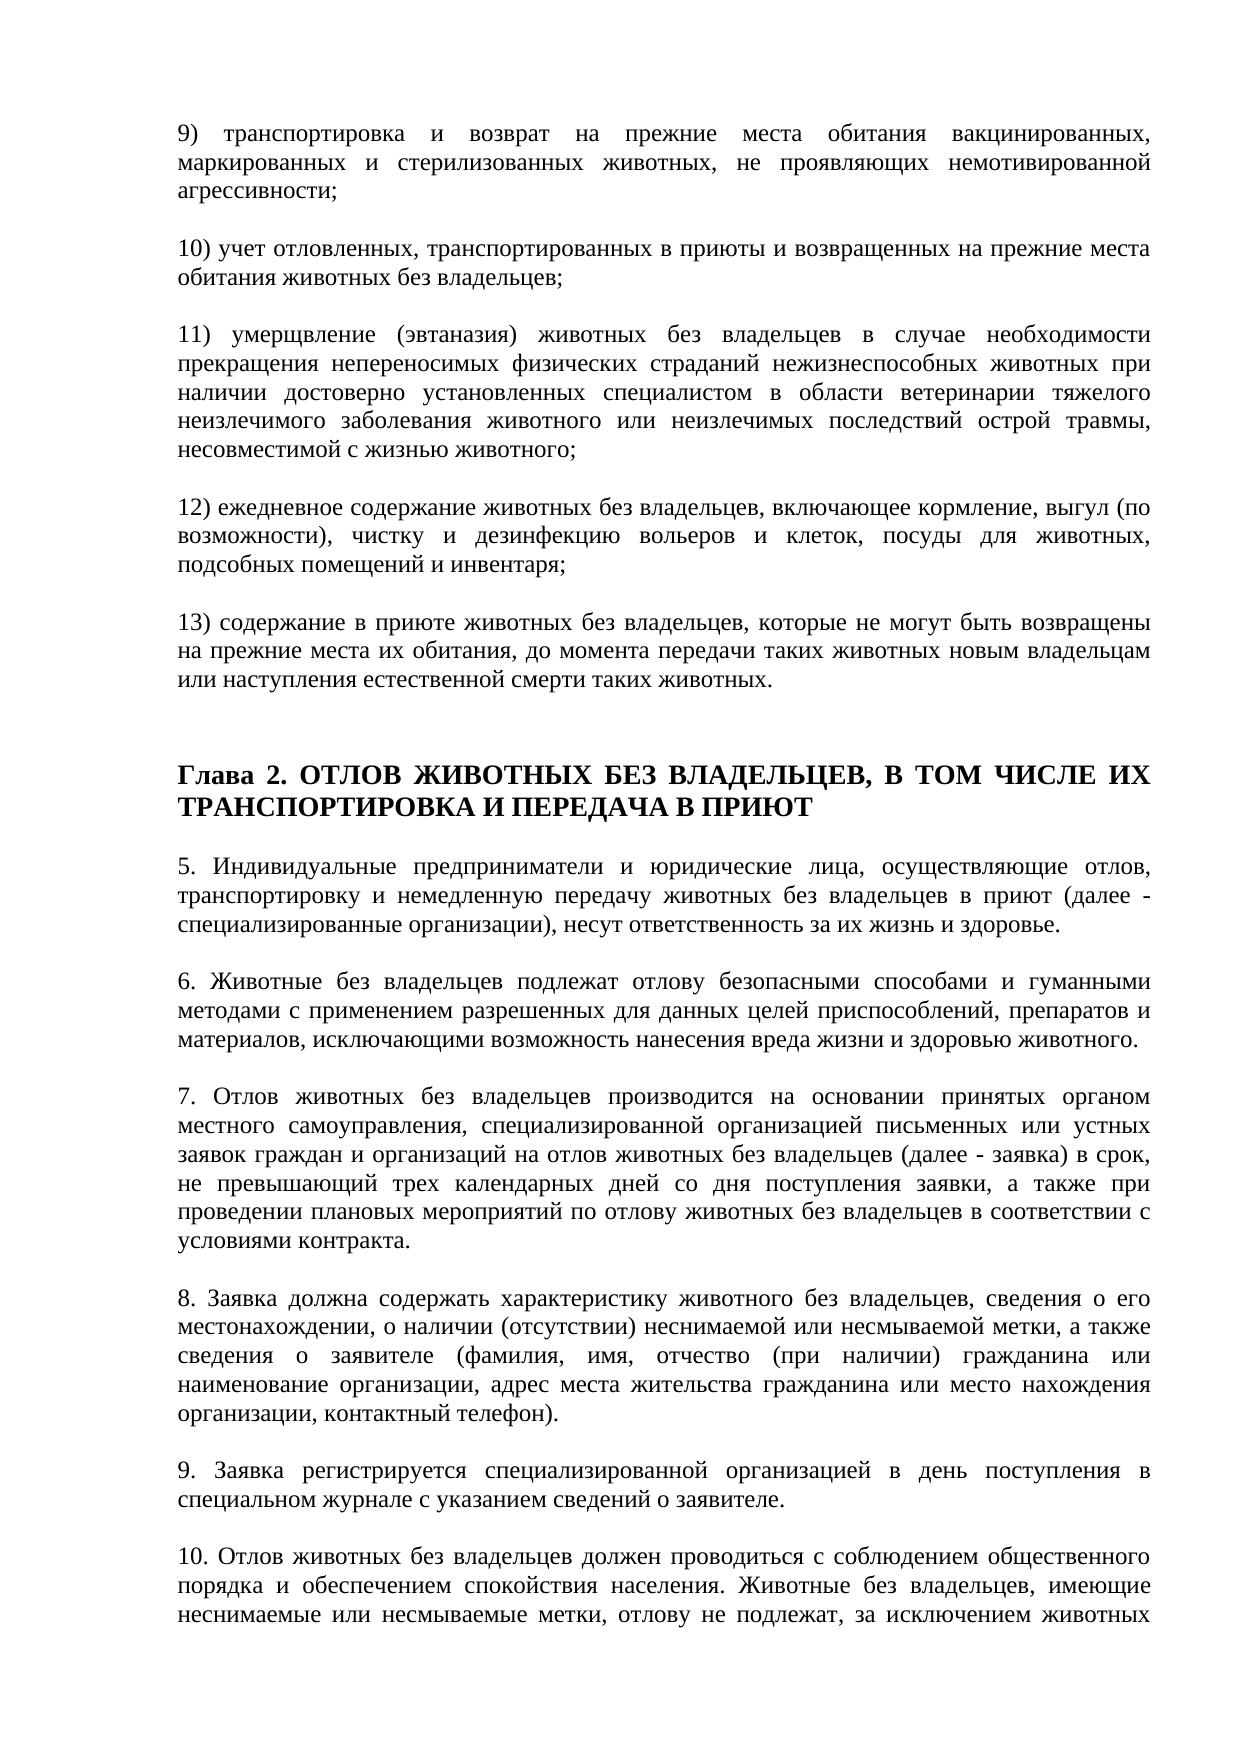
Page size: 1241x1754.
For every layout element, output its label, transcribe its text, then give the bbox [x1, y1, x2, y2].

text 12) ежедневное содержание животных без владельцев, включающее кормление, выгул (по возможности), чистку и дезинфекцию вольеров и клеток, посуды для животных, подсобных помещений и инвентаря; [177, 492, 1152, 578]
text 9) транспортировка и возврат на прежние места обитания вакцинированных, маркированных и стерилизованных животных, не проявляющих немотивированной агрессивности; [177, 118, 1152, 204]
text 10) учет отловленных, транспортированных в приюты и возвращенных на прежние места обитания животных без владельцев; [177, 233, 1152, 291]
text 11) умерщвление (эвтаназия) животных без владельцев в случае необходимости прекращения непереносимых физических страданий нежизнеспособных животных при наличии достоверно установленных специалистом в области ветеринарии тяжелого неизлечимого заболевания животного или неизлечимых последствий острой травмы, несовместимой с жизнью животного; [177, 319, 1152, 463]
text 7. Отлов животных без владельцев производится на основании принятых органом местного самоуправления, специализированной организацией письменных или устных заявок граждан и организаций на отлов животных без владельцев (далее - заявка) в срок, не превышающий трех календарных дней со дня поступления заявки, а также при проведении плановых мероприятий по отлову животных без владельцев в соответствии с условиями контракта. [177, 1081, 1152, 1254]
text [177, 1541, 1152, 1628]
text Глава 2. ОТЛОВ ЖИВОТНЫХ БЕЗ ВЛАДЕЛЬЦЕВ, В ТОМ ЧИСЛЕ ИХ ТРАНСПОРТИРОВКА И ПЕРЕДАЧА В ПРИЮТ [177, 693, 1152, 823]
text 8. Заявка должна содержать характеристику животного без владельцев, сведения о его местонахождении, о наличии (отсутствии) неснимаемой или несмываемой метки, а также сведения о заявителе (фамилия, имя, отчество (при наличии) гражданина или наименование организации, адрес места жительства гражданина или место нахождения организации, контактный телефон). [177, 1283, 1152, 1426]
text 9. Заявка регистрируется специализированной организацией в день поступления в специальном журнале с указанием сведений о заявителе. [177, 1455, 1152, 1513]
text 13) содержание в приюте животных без владельцев, которые не могут быть возвращены на прежние места их обитания, до момента передачи таких животных новым владельцам или наступления естественной смерти таких животных. [177, 607, 1152, 693]
text 6. Животные без владельцев подлежат отлову безопасными способами и гуманными методами с применением разрешенных для данных целей приспособлений, препаратов и материалов, исключающими возможность нанесения вреда жизни и здоровью животного. [177, 966, 1152, 1053]
text 5. Индивидуальные предприниматели и юридические лица, осуществляющие отлов, транспортировку и немедленную передачу животных без владельцев в приют (далее - специализированные организации), несут ответственность за их жизнь и здоровье. [177, 851, 1152, 938]
